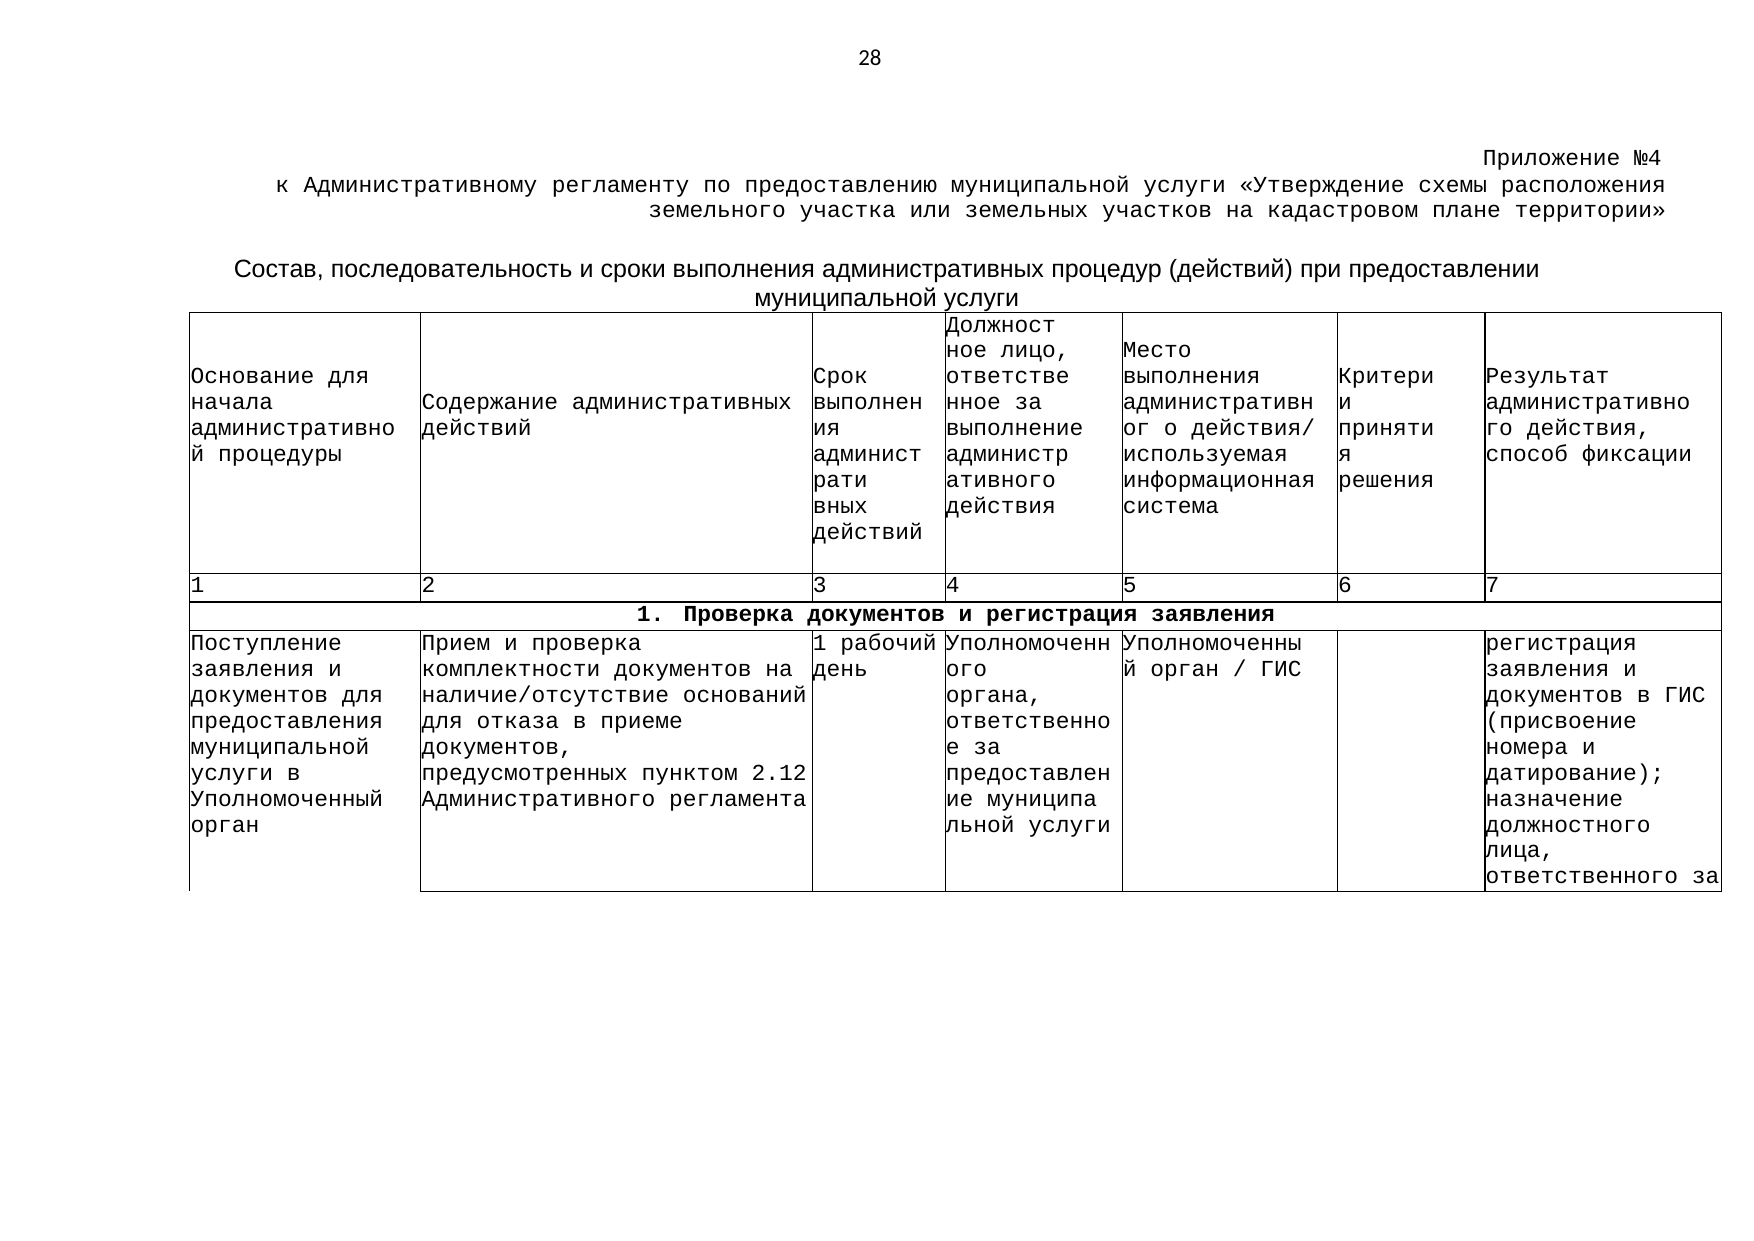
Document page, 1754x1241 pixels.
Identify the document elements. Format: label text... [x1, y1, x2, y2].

table_header Срок выполнения администрати вных действий [813, 313, 945, 573]
table_cell 2 [421, 574, 812, 601]
table_cell 4 [946, 574, 1122, 601]
table_header Содержание административных действий [421, 313, 812, 573]
table_cell 3 [813, 574, 945, 601]
table_cell [1338, 631, 1484, 891]
text Состав, последовательность и сроки выполнения административных процедур (действий) при предоставлении муниципальной услуги [177, 254, 1596, 312]
table_cell Уполномоченны й орган / ГИС [1123, 631, 1337, 891]
text к Административному регламенту по предоставлению муниципальной услуги «Утверждение схемы расположения земельного участка или земельных участков на кадастровом плане территории» [177, 173, 1665, 225]
table_header Место выполнения административног о действия/ используемая информационная система [1123, 313, 1337, 573]
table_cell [1486, 631, 1721, 891]
table_header Результат административного действия, способ фиксации [1486, 313, 1721, 573]
table_header Должност ное лицо, ответстве нное за выполнение администр ативного действия [946, 313, 1122, 573]
table_cell 1 рабочий день [813, 631, 945, 891]
table_cell 6 [1338, 574, 1484, 601]
text Приложение №4 [177, 146, 1665, 172]
table_cell 5 [1123, 574, 1337, 601]
table_cell 1 [190, 574, 420, 601]
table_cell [190, 631, 420, 891]
table_header Критерии принятия решения [1338, 313, 1484, 573]
table_cell 1. Проверка документов и регистрация заявления [190, 603, 1721, 630]
table_header Основание для начала административной процедуры [190, 313, 420, 573]
table_cell 7 [1486, 574, 1721, 601]
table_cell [946, 631, 1122, 891]
table_cell Прием и проверка комплектности документов на наличие/отсутствие оснований для отказа в приеме документов, предусмотренных пунктом 2.12 Административного регламента [421, 631, 812, 891]
